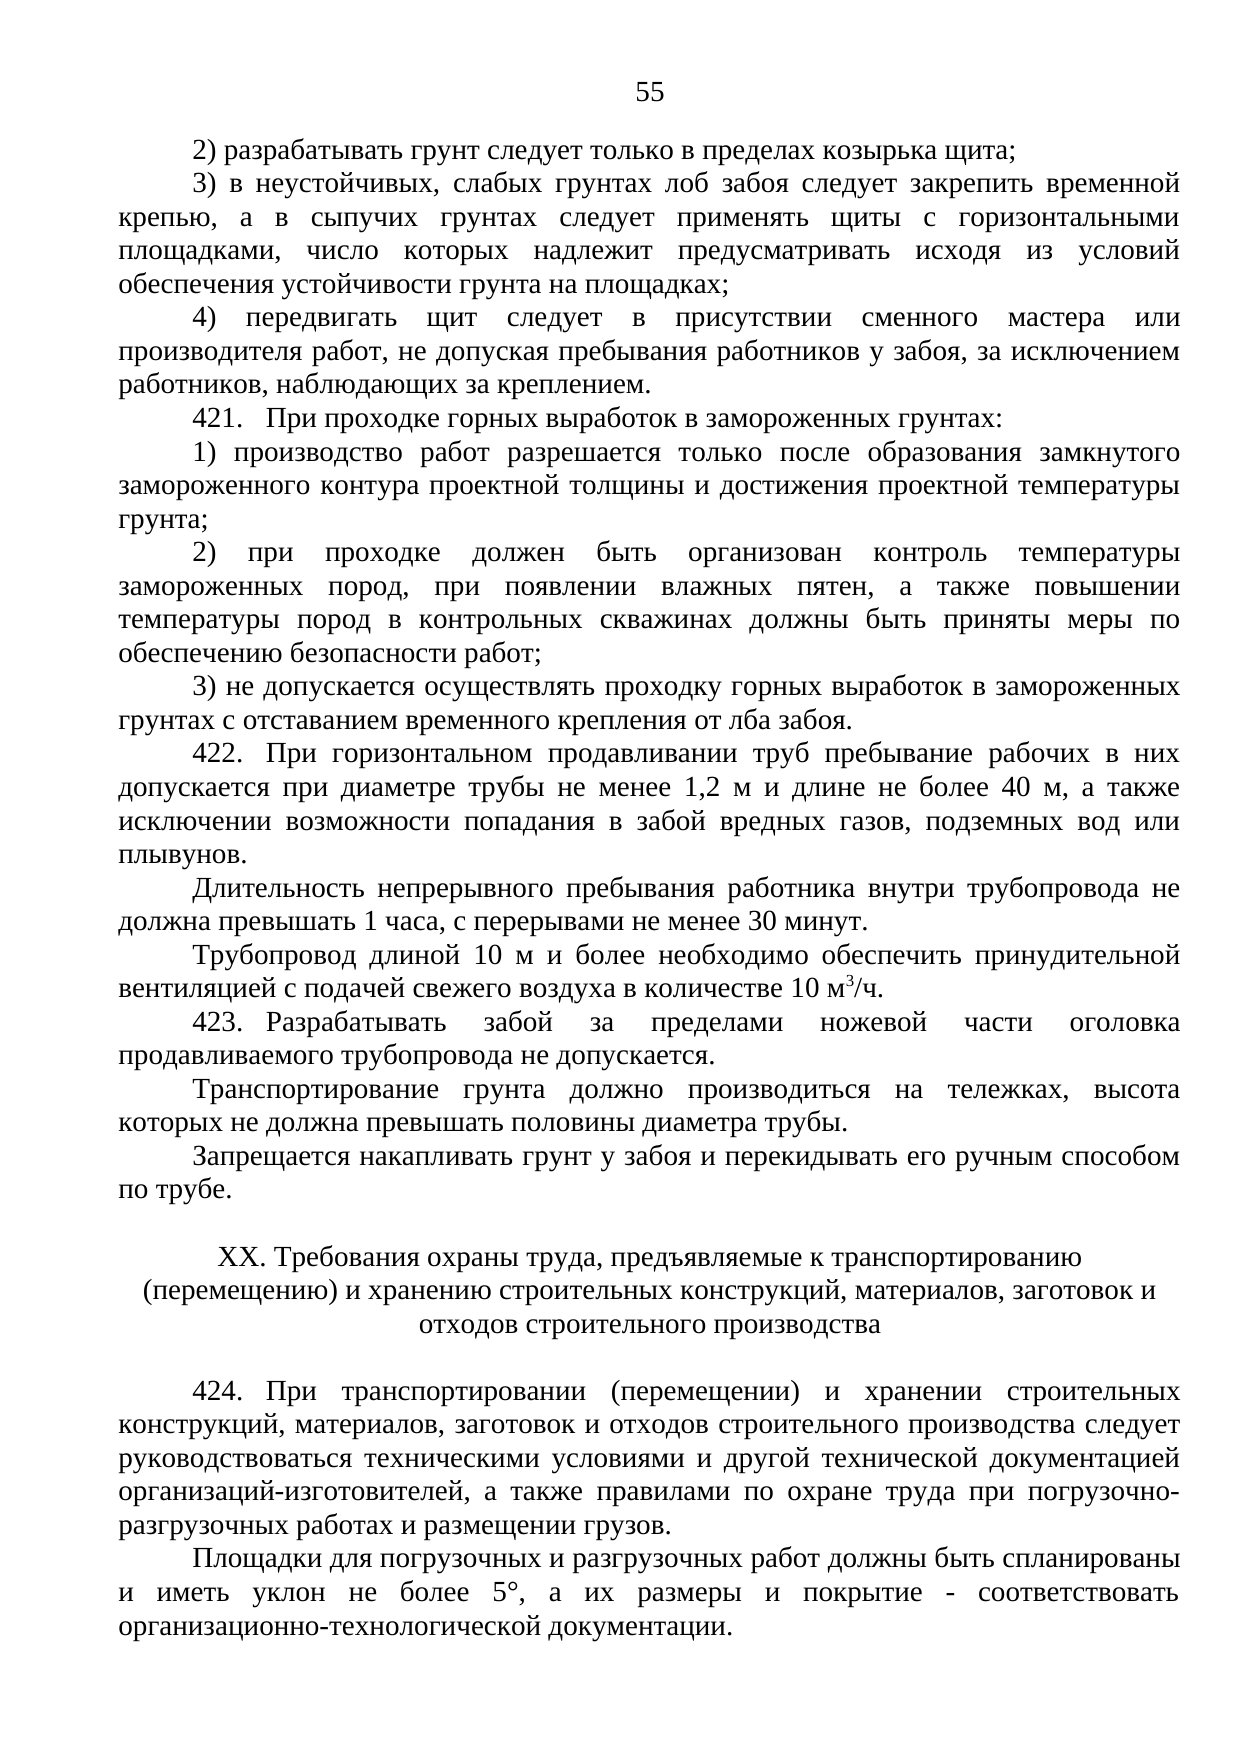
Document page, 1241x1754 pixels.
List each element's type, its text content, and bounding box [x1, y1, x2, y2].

text 3) в неустойчивых, слабых грунтах лоб забоя следует закрепить временной крепью, а в сыпучих грунтах следует применять щиты с горизонтальными площадками, число которых надлежит предусматривать исходя из условий обеспечения устойчивости грунта на площадках; [118, 165, 1181, 299]
list При проходке горных выработок в замороженных грунтах: [118, 400, 1181, 434]
text 1) производство работ разрешается только после образования замкнутого замороженного контура проектной толщины и достижения проектной температуры грунта; [118, 434, 1181, 534]
list Разрабатывать забой за пределами ножевой части оголовка продавливаемого трубопровода не допускается. [118, 1004, 1181, 1071]
text XX. Требования охраны труда, предъявляемые к транспортированию (перемещению) и хранению строительных конструкций, материалов, заготовок и отходов строительного производства [118, 1239, 1181, 1339]
text Запрещается накапливать грунт у забоя и перекидывать его ручным способом по трубе. [118, 1138, 1181, 1205]
list При горизонтальном продавливании труб пребывание рабочих в них допускается при диаметре трубы не менее 1,2 м и длине не более , а также исключении возможности попадания в забой вредных газов, подземных вод или плывунов. [118, 736, 1181, 870]
list При транспортировании (перемещении) и хранении строительных конструкций, материалов, заготовок и отходов строительного производства следует руководствоваться техническими условиями и другой технической документацией организаций-изготовителей, а также правилами по охране труда при погрузочно-разгрузочных работах и размещении грузов. [118, 1373, 1181, 1541]
text Площадки для погрузочных и разгрузочных работ должны быть спланированы и иметь уклон не более 5°, а их размеры и покрытие - соответствовать организационно-технологической документации. [118, 1541, 1181, 1641]
text Транспортирование грунта должно производиться на тележках, высота которых не должна превышать половины диаметра трубы. [118, 1071, 1181, 1138]
text 4) передвигать щит следует в присутствии сменного мастера или производителя работ, не допуская пребывания работников у забоя, за исключением работников, наблюдающих за креплением. [118, 299, 1181, 400]
text 3) не допускается осуществлять проходку горных выработок в замороженных грунтах с отставанием временного крепления от лба забоя. [118, 668, 1181, 736]
text Длительность непрерывного пребывания работника внутри трубопровода не должна превышать 1 часа, с перерывами не менее 30 минут. [118, 870, 1181, 937]
text Трубопровод длиной и более необходимо обеспечить принудительной вентиляцией с подачей свежего воздуха в количестве 10 м3/ч. [118, 937, 1181, 1004]
text 2) разрабатывать грунт следует только в пределах козырька щита; [118, 132, 1181, 165]
text 2) при проходке должен быть организован контроль температуры замороженных пород, при появлении влажных пятен, а также повышении температуры пород в контрольных скважинах должны быть приняты меры по обеспечению безопасности работ; [118, 534, 1181, 668]
